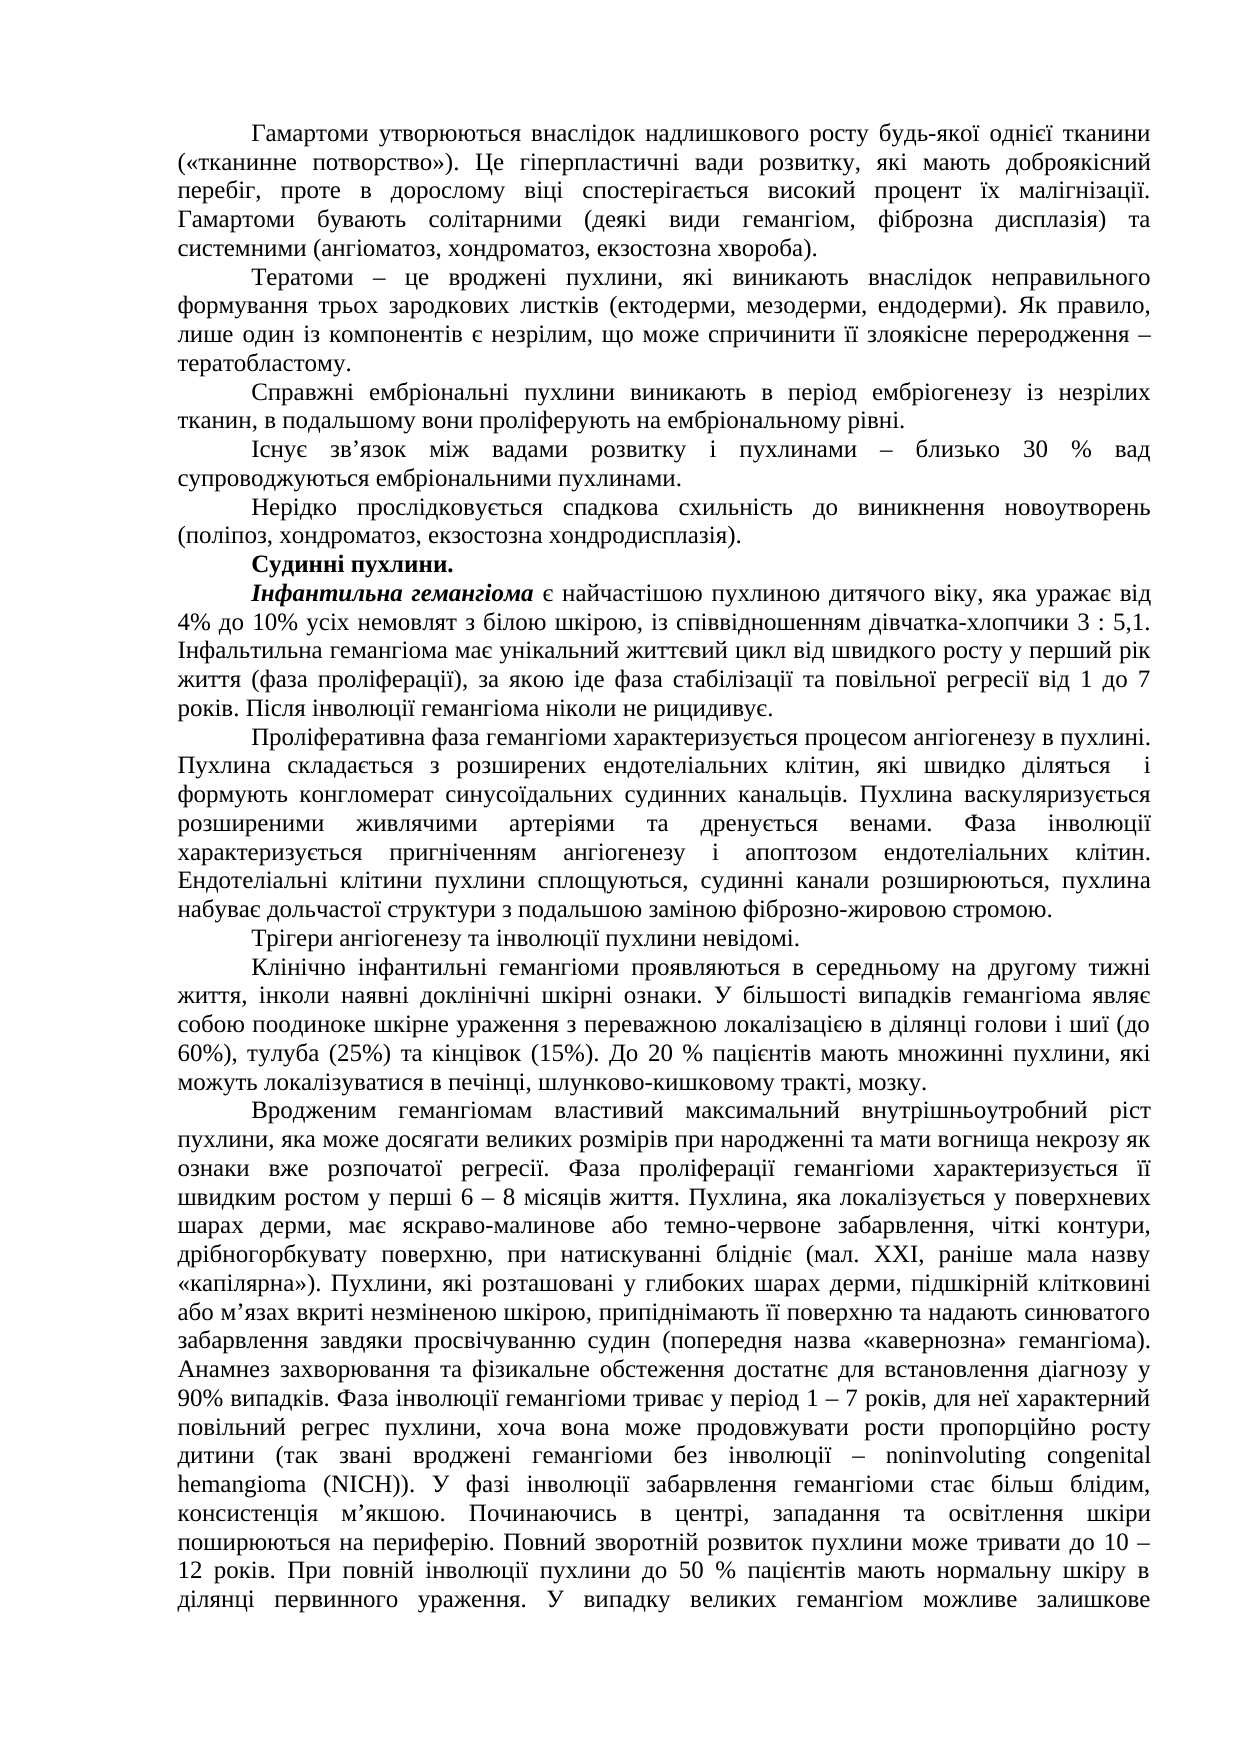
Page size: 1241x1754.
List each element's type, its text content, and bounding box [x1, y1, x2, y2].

text Судинні пухлини. [177, 549, 1152, 578]
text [177, 1096, 1152, 1613]
text Проліферативна фаза гемангіоми характеризується процесом ангіогенезу в пухлині. Пухлина складається з розширених ендотеліальних клітин, які швидко діляться і формують конгломерат синусоїдальних судинних канальців. Пухлина васкуляризується розширеними живлячими артеріями та дренується венами. Фаза інволюції характеризується пригніченням ангіогенезу і апоптозом ендотеліальних клітин. Ендотеліальні клітини пухлини сплощуються, судинні канали розширюються, пухлина набуває дольчастої структури з подальшою заміною фіброзно-жировою стромою. [177, 722, 1152, 923]
text Тератоми – це вроджені пухлини, які виникають внаслідок неправильного формування трьох зародкових листків (ектодерми, мезодерми, ендодерми). Як правило, лише один із компонентів є незрілим, що може спричинити її злоякісне переродження – тератобластому. [177, 262, 1152, 377]
text Нерідко прослідковується спадкова схильність до виникнення новоутворень (поліпоз, хондроматоз, екзостозна хондродисплазія). [177, 492, 1152, 549]
text Гамартоми утворюються внаслідок надлишкового росту будь-якої однієї тканини («тканинне потворство»). Це гіперпластичні вади розвитку, які мають доброякісний перебіг, проте в дорослому віці спостерігається високий процент їх малігнізації. Гамартоми бувають солітарними (деякі види гемангіом, фіброзна дисплазія) та системними (ангіоматоз, хондроматоз, екзостозна хвороба). [177, 118, 1152, 262]
text Інфантильна гемангіома є найчастішою пухлиною дитячого віку, яка уражає від 4% до 10% усіх немовлят з білою шкірою, із співвідношенням дівчатка-хлопчики 3 : 5,1. Інфальтильна гемангіома має унікальний життєвий цикл від швидкого росту у перший рік життя (фаза проліферації), за якою іде фаза стабілізації та повільної регресії від 1 до 7 років. Після інволюції гемангіома ніколи не рицидивує. [177, 578, 1152, 722]
text Клінічно інфантильні гемангіоми проявляються в середньому на другому тижні життя, інколи наявні доклінічні шкірні ознаки. У більшості випадків гемангіома являє собою поодиноке шкірне ураження з переважною локалізацією в ділянці голови і шиї (до 60%), тулуба (25%) та кінцівок (15%). До 20 % пацієнтів мають множинні пухлини, які можуть локалізуватися в печінці, шлунково-кишковому тракті, мозку. [177, 952, 1152, 1096]
text Трігери ангіогенезу та інволюції пухлини невідомі. [177, 923, 1152, 952]
text Справжні ембріональні пухлини виникають в період ембріогенезу із незрілих тканин, в подальшому вони проліферують на ембріональному рівні. [177, 377, 1152, 434]
text Існує зв’язок між вадами розвитку і пухлинами – близько 30 % вад супроводжуються ембріональними пухлинами. [177, 434, 1152, 492]
